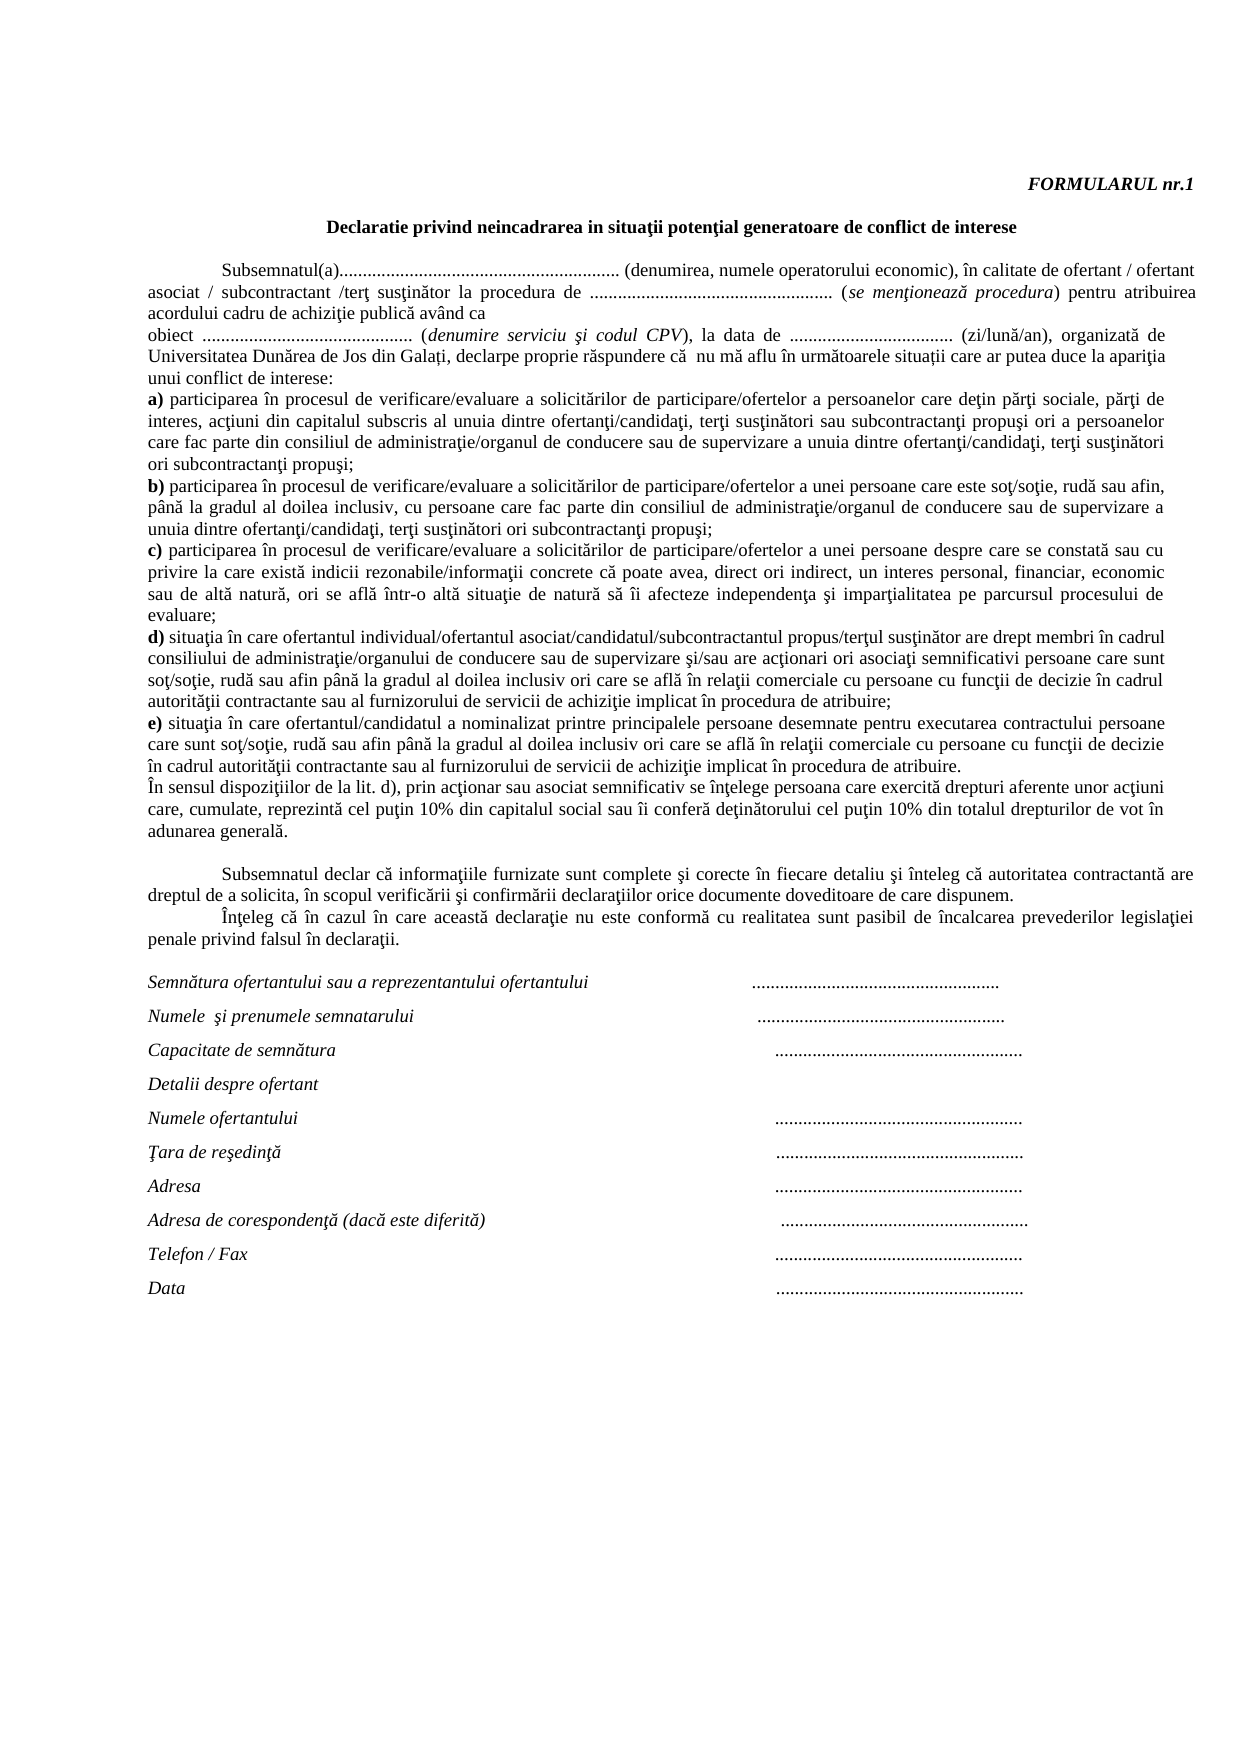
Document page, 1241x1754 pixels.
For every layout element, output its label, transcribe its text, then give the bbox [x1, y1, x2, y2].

text Adresa de corespondenţă (dacă este diferită) ..................................................... [148, 1209, 1196, 1231]
text FORMULARUL nr.1 [148, 173, 1196, 194]
text Capacitate de semnătura ..................................................... [148, 1039, 1196, 1060]
text Declaratie privind neincadrarea in situaţii potenţial generatoare de conflict de interese [148, 216, 1196, 237]
text Semnătura ofertantului sau a reprezentantului ofertantului ..................................................... [148, 971, 1196, 992]
text Subsemnatul declar că informaţiile furnizate sunt complete şi corecte în fiecare detaliu şi înteleg că autoritatea contractantă are dreptul de a solicita, în scopul verificării şi confirmării declaraţiilor orice documente doveditoare de care dispunem. [148, 863, 1196, 906]
text d) situaţia în care ofertantul individual/ofertantul asociat/candidatul/subcontractantul propus/terţul susţinător are drept membri în cadrul consiliului de administraţie/organului de conducere sau de supervizare şi/sau are acţionari ori asociaţi semnificativi persoane care sunt soţ/soţie, rudă sau afin până la gradul al doilea inclusiv ori care se află în relaţii comerciale cu persoane cu funcţii de decizie în cadrul autorităţii contractante sau al furnizorului de servicii de achiziţie implicat în procedura de atribuire; [148, 626, 1167, 712]
text Ţara de reşedinţă ..................................................... [148, 1141, 1196, 1162]
text a) participarea în procesul de verificare/evaluare a solicitărilor de participare/ofertelor a persoanelor care deţin părţi sociale, părţi de interes, acţiuni din capitalul subscris al unuia dintre ofertanţi/candidaţi, terţi susţinători sau subcontractanţi propuşi ori a persoanelor care fac parte din consiliul de administraţie/organul de conducere sau de supervizare a unuia dintre ofertanţi/candidaţi, terţi susţinători ori subcontractanţi propuşi; [148, 388, 1167, 474]
text c) participarea în procesul de verificare/evaluare a solicitărilor de participare/ofertelor a unei persoane despre care se constată sau cu privire la care există indicii rezonabile/informaţii concrete că poate avea, direct ori indirect, un interes personal, financiar, economic sau de altă natură, ori se află într-o altă situaţie de natură să îi afecteze independenţa şi imparţialitatea pe parcursul procesului de evaluare; [148, 539, 1167, 626]
text b) participarea în procesul de verificare/evaluare a solicitărilor de participare/ofertelor a unei persoane care este soţ/soţie, rudă sau afin, până la gradul al doilea inclusiv, cu persoane care fac parte din consiliul de administraţie/organul de conducere sau de supervizare a unuia dintre ofertanţi/candidaţi, terţi susţinători ori subcontractanţi propuşi; [148, 474, 1167, 539]
text Adresa ..................................................... [148, 1175, 1196, 1196]
text e) situaţia în care ofertantul/candidatul a nominalizat printre principalele persoane desemnate pentru executarea contractului persoane care sunt soţ/soţie, rudă sau afin până la gradul al doilea inclusiv ori care se află în relaţii comerciale cu persoane cu funcţii de decizie în cadrul autorităţii contractante sau al furnizorului de servicii de achiziţie implicat în procedura de atribuire. [148, 712, 1167, 776]
text În sensul dispoziţiilor de la lit. d), prin acţionar sau asociat semnificativ se înţelege persoana care exercită drepturi aferente unor acţiuni care, cumulate, reprezintă cel puţin 10% din capitalul social sau îi conferă deţinătorului cel puţin 10% din totalul drepturilor de vot în adunarea generală. [148, 776, 1167, 841]
text Numele şi prenumele semnatarului ..................................................... [148, 1004, 1196, 1026]
text Numele ofertantului ..................................................... [148, 1107, 1196, 1128]
text obiect ............................................. (denumire serviciu şi codul CPV), la data de ................................... (zi/lună/an), organizată de Universitatea Dunărea de Jos din Galați, declarpe proprie răspundere că nu mă aflu în următoarele situații care ar putea duce la apariţia unui conflict de interese: [148, 324, 1167, 388]
text Telefon / Fax ..................................................... [148, 1243, 1196, 1264]
text Subsemnatul(a)............................................................ (denumirea, numele operatorului economic), în calitate de ofertant / ofertant asociat / subcontractant /terţ susţinător la procedura de .................................................... (se menţionează procedura) pentru atribuirea acordului cadru de achiziţie publică având ca [148, 259, 1196, 324]
text Detalii despre ofertant [148, 1073, 1196, 1094]
text Înţeleg că în cazul în care această declaraţie nu este conformă cu realitatea sunt pasibil de încalcarea prevederilor legislaţiei penale privind falsul în declaraţii. [148, 906, 1196, 949]
text Data ..................................................... [148, 1277, 1196, 1299]
